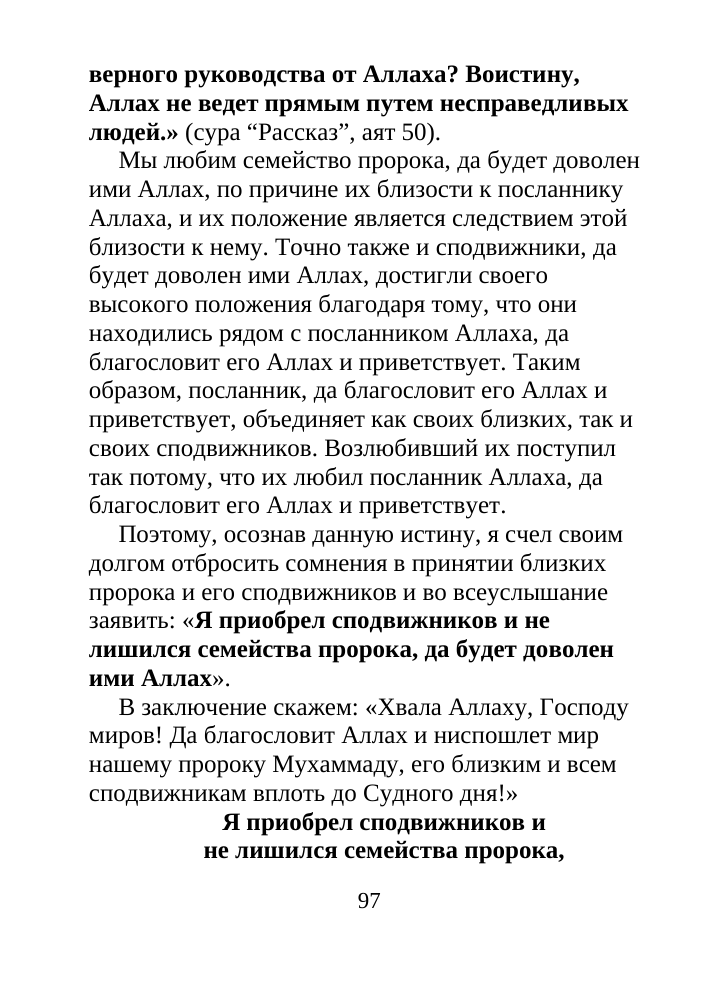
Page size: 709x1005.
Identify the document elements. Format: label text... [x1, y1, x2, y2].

text Пусть же обладающий разумом остерегается от шествования во мраках страсти и слепого подражания, которое обернется для него только злом, дабы не оказаться в числе тех, о которых Всевышний Аллах сказал: «Если они не ответят тебе, то знай, что они лишь потакают своим страстям. А кто может быть более заблудшим, чем тот, кто потакает своим страстям без верного руководства от Аллаха? Воистину, Аллах не ведет прямым путем несправедливых людей.» (сура “Рассказ”, аят 50). [89, 59, 650, 145]
text не лишился семейства пророка, [89, 835, 650, 864]
text В заключение скажем: «Хвала Аллаху, Господу миров! Да благословит Аллах и ниспошлет мир нашему пророку Мухаммаду, его близким и всем сподвижникам вплоть до Судного дня!» [89, 692, 650, 807]
text Я приобрел сподвижников и [89, 807, 650, 835]
text Мы любим семейство пророка, да будет доволен ими Аллах, по причине их близости к посланнику Аллаха, и их положение является следствием этой близости к нему. Точно также и сподвижники, да будет доволен ими Аллах, достигли своего высокого положения благодаря тому, что они находились рядом с посланником Аллаха, да благословит его Аллах и приветствует. Таким образом, посланник, да благословит его Аллах и приветствует, объединяет как своих близких, так и своих сподвижников. Возлюбивший их поступил так потому, что их любил посланник Аллаха, да благословит его Аллах и приветствует. [89, 145, 650, 519]
text Поэтому, осознав данную истину, я счел своим долгом отбросить сомнения в принятии близких пророка и его сподвижников и во всеуслышание заявить: «Я приобрел сподвижников и не лишился семейства пророка, да будет доволен ими Аллах». [89, 519, 650, 692]
